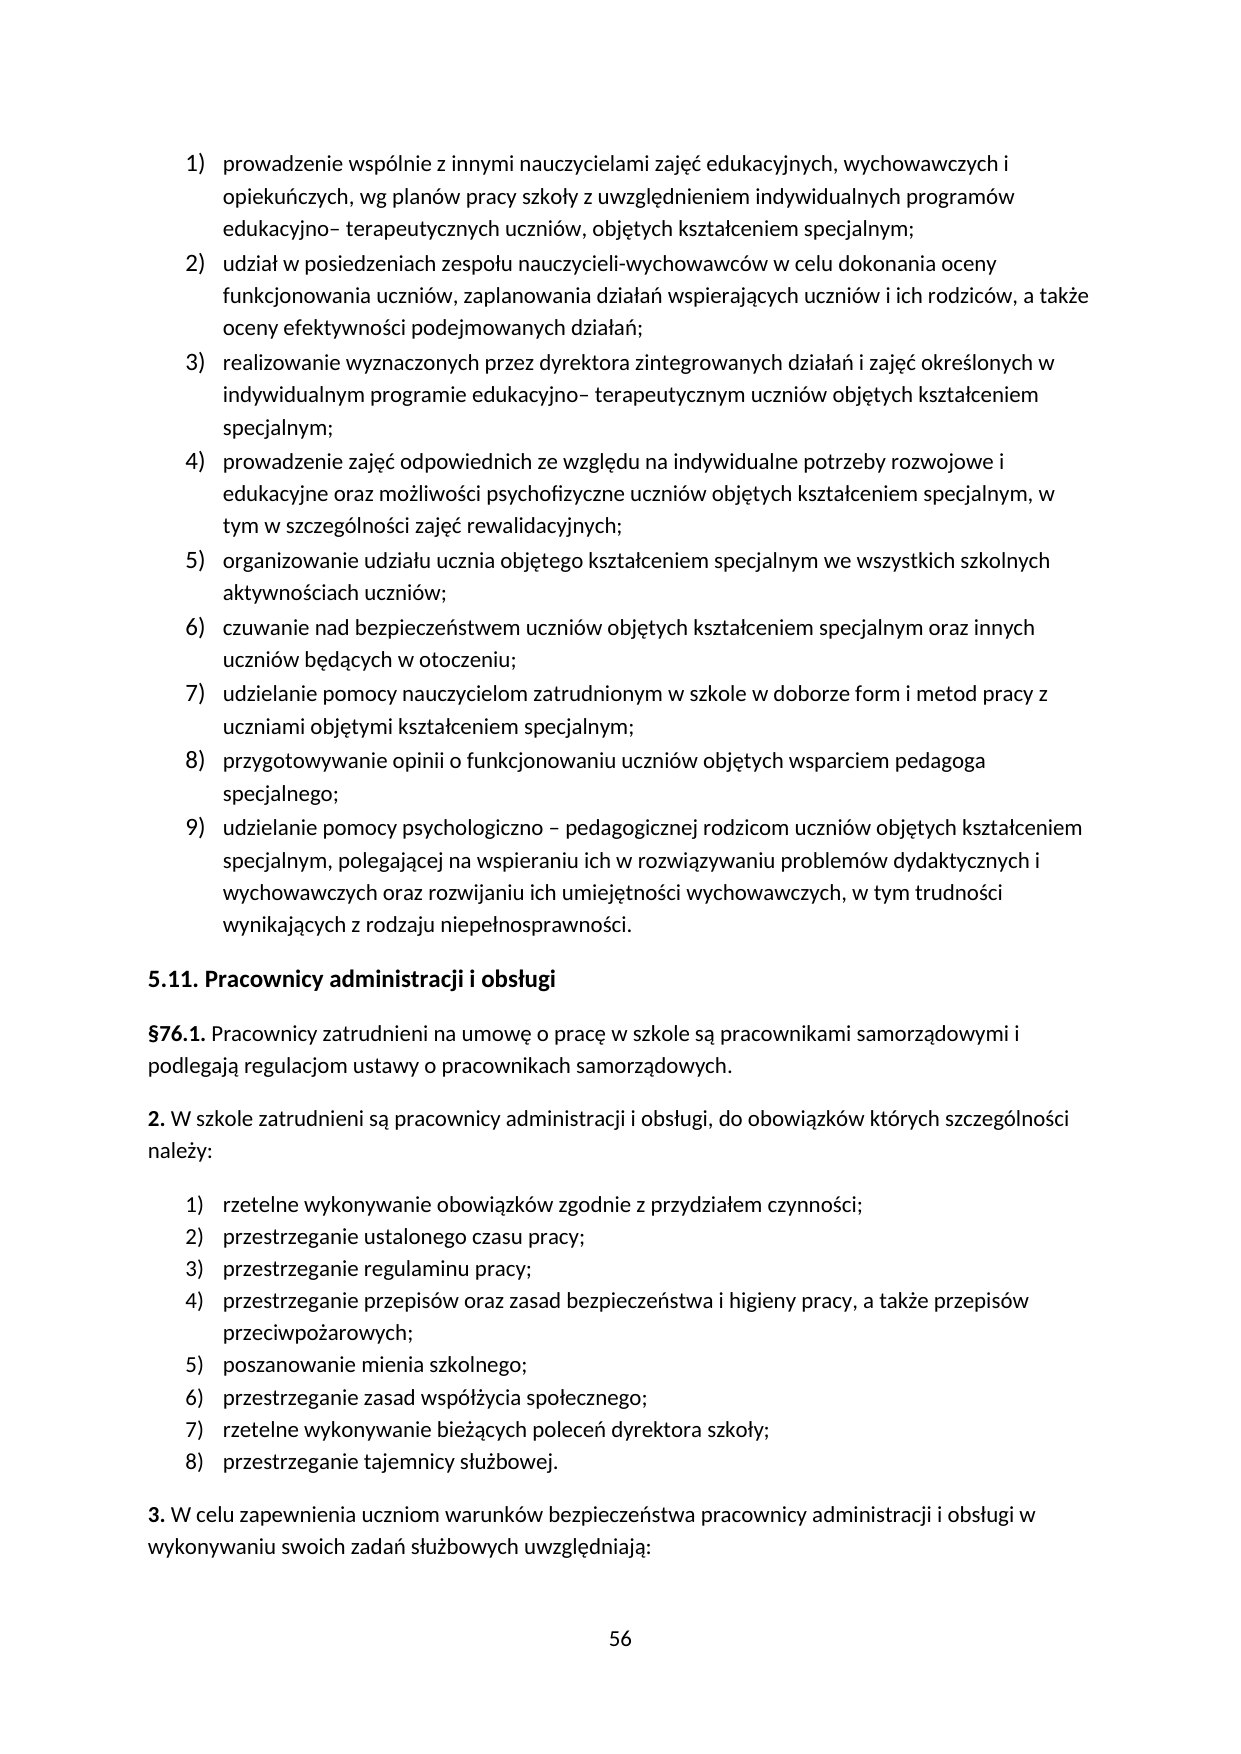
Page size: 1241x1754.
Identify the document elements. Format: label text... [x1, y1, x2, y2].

text 2. W szkole zatrudnieni są pracownicy administracji i obsługi, do obowiązków których szczególności należy: [148, 1104, 1093, 1165]
list rzetelne wykonywanie obowiązków zgodnie z przydziałem czynności; [185, 1190, 1093, 1218]
list poszanowanie mienia szkolnego; [185, 1351, 1093, 1379]
list przestrzeganie ustalonego czasu pracy; [185, 1222, 1093, 1250]
list przestrzeganie regulaminu pracy; [185, 1254, 1093, 1282]
list prowadzenie zajęć odpowiednich ze względu na indywidualne potrzeby rozwojowe i edukacyjne oraz możliwości psychofizyczne uczniów objętych kształceniem specjalnym, w tym w szczególności zajęć rewalidacyjnych; [185, 445, 1093, 540]
list rzetelne wykonywanie bieżących poleceń dyrektora szkoły; [185, 1415, 1093, 1443]
list udzielanie pomocy nauczycielom zatrudnionym w szkole w doborze form i metod pracy z uczniami objętymi kształceniem specjalnym; [185, 678, 1093, 740]
list przestrzeganie przepisów oraz zasad bezpieczeństwa i higieny pracy, a także przepisów przeciwpożarowych; [185, 1286, 1093, 1346]
text 3. W celu zapewnienia uczniom warunków bezpieczeństwa pracownicy administracji i obsługi w wykonywaniu swoich zadań służbowych uwzględniają: [148, 1500, 1093, 1560]
list udział w posiedzeniach zespołu nauczycieli-wychowawców w celu dokonania oceny funkcjonowania uczniów, zaplanowania działań wspierających uczniów i ich rodziców, a także oceny efektywności podejmowanych działań; [185, 247, 1093, 342]
list przestrzeganie zasad współżycia społecznego; [185, 1383, 1093, 1411]
list prowadzenie wspólnie z innymi nauczycielami zajęć edukacyjnych, wychowawczych i opiekuńczych, wg planów pracy szkoły z uwzględnieniem indywidualnych programów edukacyjno– terapeutycznych uczniów, objętych kształceniem specjalnym; [185, 148, 1093, 242]
list przestrzeganie tajemnicy służbowej. [185, 1447, 1093, 1475]
list realizowanie wyznaczonych przez dyrektora zintegrowanych działań i zajęć określonych w indywidualnym programie edukacyjno– terapeutycznym uczniów objętych kształceniem specjalnym; [185, 346, 1093, 441]
list organizowanie udziału ucznia objętego kształceniem specjalnym we wszystkich szkolnych aktywnościach uczniów; [185, 544, 1093, 607]
text §76.1. Pracownicy zatrudnieni na umowę o pracę w szkole są pracownikami samorządowymi i podlegają regulacjom ustawy o pracownikach samorządowych. [148, 1019, 1093, 1079]
text 5.11. Pracownicy administracji i obsługi [148, 963, 1093, 994]
list czuwanie nad bezpieczeństwem uczniów objętych kształceniem specjalnym oraz innych uczniów będących w otoczeniu; [185, 611, 1093, 673]
list przygotowywanie opinii o funkcjonowaniu uczniów objętych wsparciem pedagoga specjalnego; [185, 744, 1093, 807]
list udzielanie pomocy psychologiczno – pedagogicznej rodzicom uczniów objętych kształceniem specjalnym, polegającej na wspieraniu ich w rozwiązywaniu problemów dydaktycznych i wychowawczych oraz rozwijaniu ich umiejętności wychowawczych, w tym trudności wynikających z rodzaju niepełnosprawności. [185, 811, 1093, 938]
